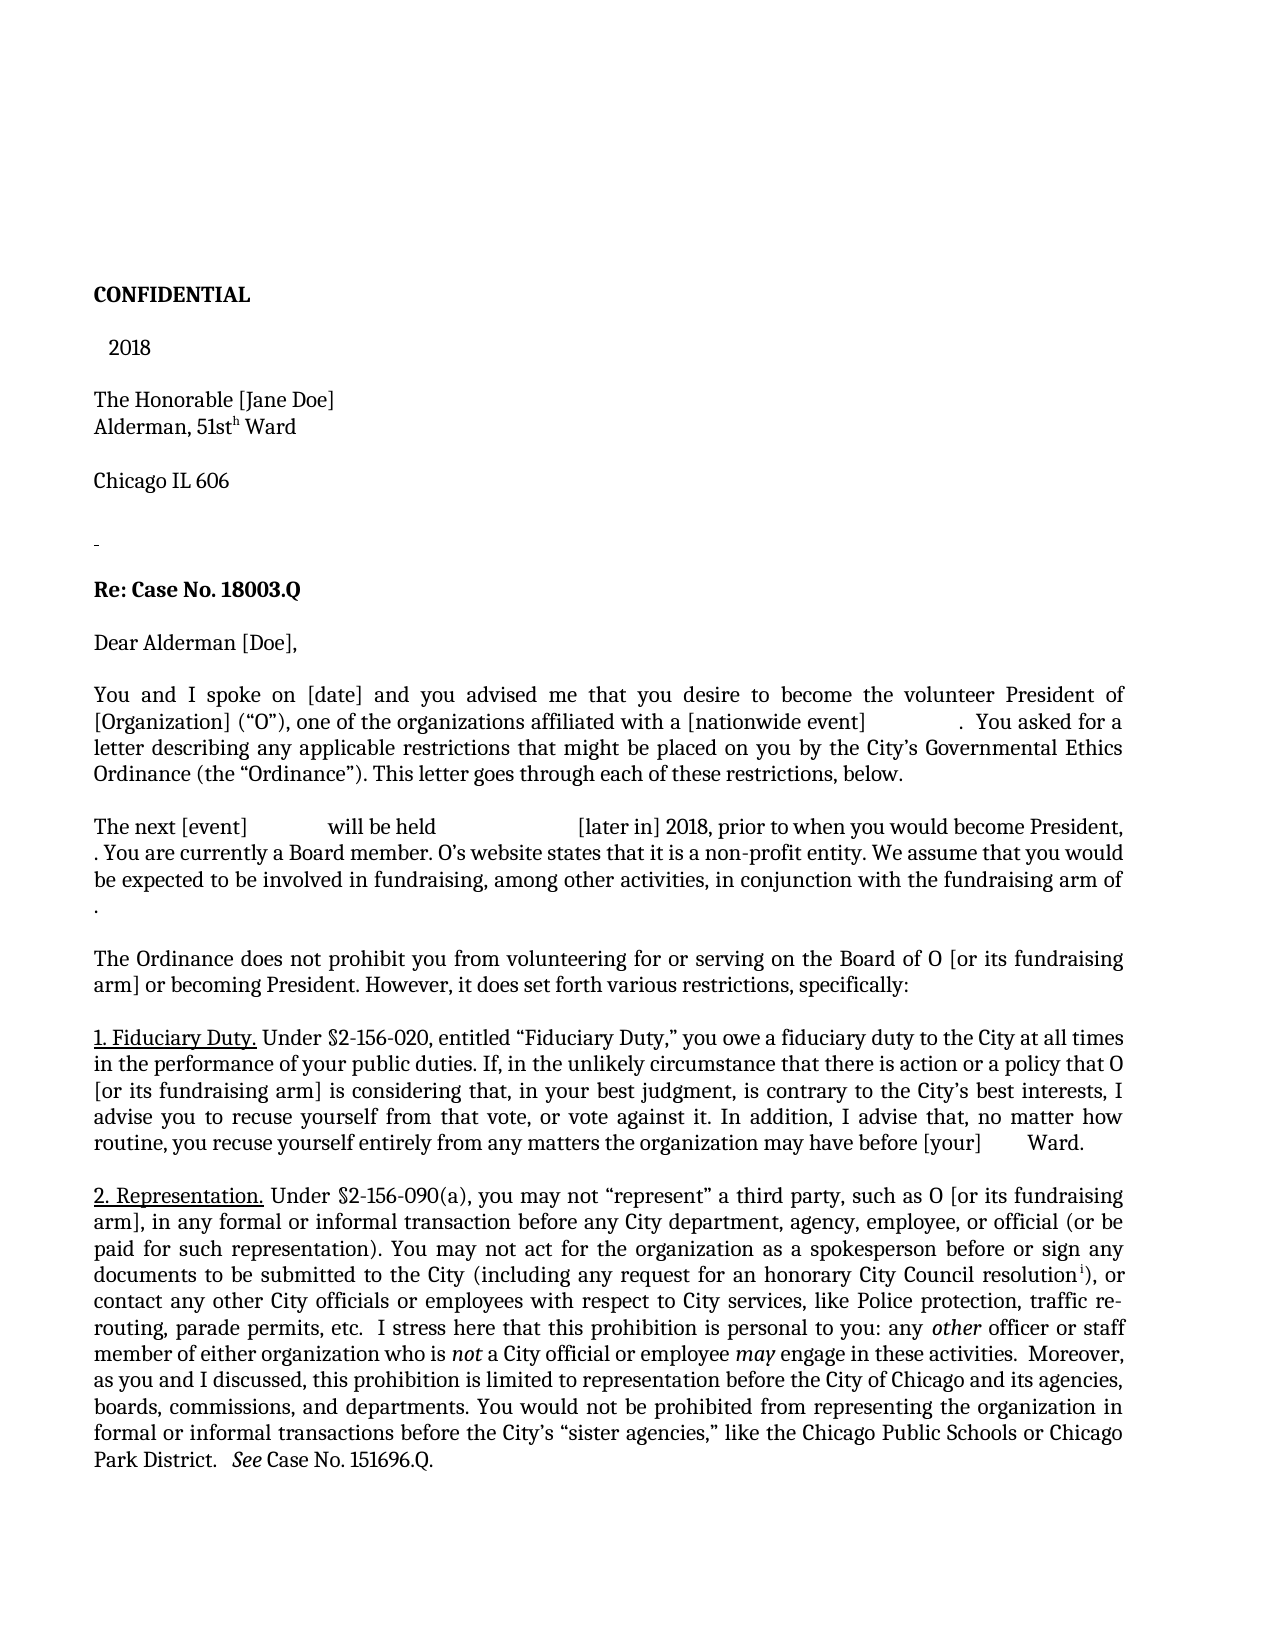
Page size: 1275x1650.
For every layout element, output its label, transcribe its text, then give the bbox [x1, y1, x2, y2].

text You and I spoke on [date] and you advised me that you desire to become the volunteer President of [Organization] (“O”), one of the organizations affiliated with a [nationwide event] . You asked for a letter describing any applicable restrictions that might be placed on you by the City’s Governmental Ethics Ordinance (the “Ordinance”). This letter goes through each of these restrictions, below. [94, 682, 1125, 787]
text Dear Alderman [Doe], [94, 629, 1125, 656]
text The Honorable [Jane Doe] [94, 387, 1125, 413]
text 2. Representation. Under §2-156-090(a), you may not “represent” a third party, such as O [or its fundraising arm], in any formal or informal transaction before any City department, agency, employee, or official (or be paid for such representation). You may not act for the organization as a spokesperson before or sign any documents to be submitted to the City (including any request for an honorary City Council resolution), or contact any other City officials or employees with respect to City services, like Police protection, traffic re-routing, parade permits, etc. I stress here that this prohibition is personal to you: any other officer or staff member of either organization who is not a City official or employee may engage in these activities. Moreover, as you and I discussed, this prohibition is limited to representation before the City of Chicago and its agencies, boards, commissions, and departments. You would not be prohibited from representing the organization in formal or informal transactions before the City’s “sister agencies,” like the Chicago Public Schools or Chicago Park District. See Case No. 151696.Q. [94, 1183, 1125, 1473]
text CONFIDENTIAL [94, 282, 1125, 308]
text 1. Fiduciary Duty. Under §2-156-020, entitled “Fiduciary Duty,” you owe a fiduciary duty to the City at all times in the performance of your public duties. If, in the unlikely circumstance that there is action or a policy that O [or its fundraising arm] is considering that, in your best judgment, is contrary to the City’s best interests, I advise you to recuse yourself from that vote, or vote against it. In addition, I advise that, no matter how routine, you recuse yourself entirely from any matters the organization may have before [your] Ward. [94, 1025, 1125, 1156]
text 2018 [94, 334, 1125, 361]
text The next [event] will be held [later in] 2018, prior to when you would become President, . You are currently a Board member. O’s website states that it is a non-profit entity. We assume that you would be expected to be involved in fundraising, among other activities, in conjunction with the fundraising arm of . [94, 814, 1125, 919]
text The Ordinance does not prohibit you from volunteering for or serving on the Board of O [or its fundraising arm] or becoming President. However, it does set forth various restrictions, specifically: [94, 946, 1125, 998]
text Chicago IL 606 [94, 468, 1125, 494]
text Re: Case No. 18003.Q [94, 577, 1125, 603]
text Alderman, 51sth Ward [94, 413, 1125, 440]
